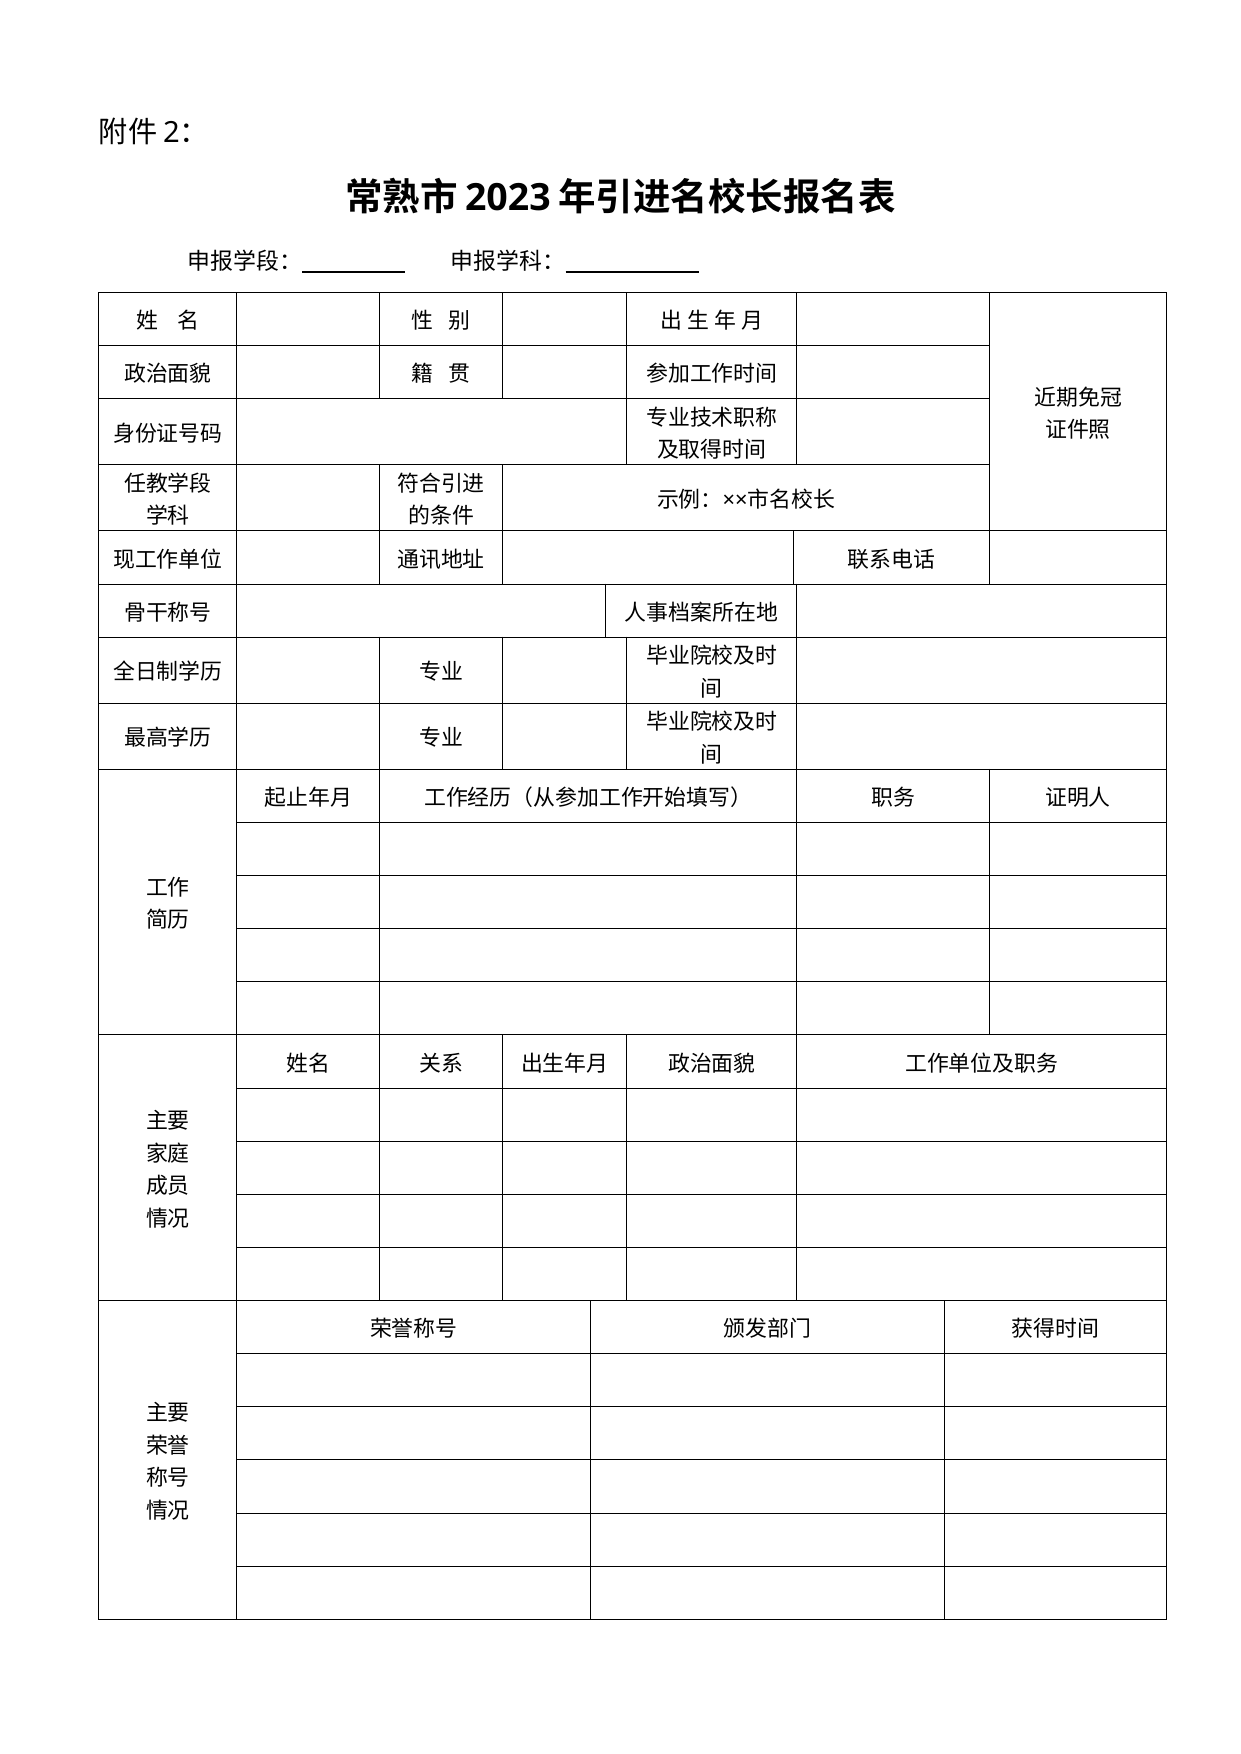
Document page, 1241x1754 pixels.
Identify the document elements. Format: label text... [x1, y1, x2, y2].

table_cell [380, 1248, 502, 1300]
table_cell 职务 [797, 770, 989, 822]
table_cell [380, 876, 796, 928]
table_cell 证明人 [990, 770, 1166, 822]
table_cell [797, 876, 989, 928]
table_cell [797, 638, 1166, 703]
table_cell [380, 929, 796, 981]
table_cell [797, 929, 989, 981]
table_cell [627, 1195, 796, 1247]
table_cell 骨干称号 [99, 585, 236, 637]
table_cell [237, 1407, 590, 1459]
table_cell 出生年月 [503, 1035, 626, 1087]
table_cell [797, 346, 989, 398]
text 附件2： [99, 97, 1053, 162]
table_header [797, 293, 989, 345]
table_cell [237, 585, 605, 637]
table_cell [990, 929, 1166, 981]
table_cell [591, 1514, 944, 1566]
table_cell [380, 1195, 502, 1247]
table_cell 任教学段 学科 [99, 465, 236, 530]
table_cell 主要 荣誉 称号 情况 [99, 1301, 236, 1619]
table_header 近期免冠 证件照 [990, 293, 1166, 530]
table_cell [237, 1248, 379, 1300]
table_header 姓 名 [99, 293, 236, 345]
table_cell [797, 704, 1166, 769]
table_cell [503, 1195, 626, 1247]
table_cell 政治面貌 [99, 346, 236, 398]
text 申报学段： 申报学科： [187, 227, 1053, 292]
table_cell [380, 982, 796, 1034]
table_cell [237, 1195, 379, 1247]
table_cell [627, 1142, 796, 1194]
table_cell 工作 简历 [99, 770, 236, 1034]
table_cell [237, 1514, 590, 1566]
table_header [503, 293, 626, 345]
table_cell [627, 1248, 796, 1300]
table_header [237, 293, 379, 345]
table_cell [237, 465, 379, 530]
table_cell [237, 638, 379, 703]
table_cell 示例：××市名校长 [503, 465, 989, 530]
table_cell [237, 929, 379, 981]
table_header 性 别 [380, 293, 502, 345]
table_cell [797, 1142, 1166, 1194]
table_cell 获得时间 [945, 1301, 1166, 1353]
table_cell [591, 1407, 944, 1459]
table_cell [797, 982, 989, 1034]
table_cell [503, 531, 793, 583]
table_cell [797, 1195, 1166, 1247]
table_cell 起止年月 [237, 770, 379, 822]
table_cell [503, 1089, 626, 1141]
table_cell 参加工作时间 [627, 346, 796, 398]
table_cell [990, 982, 1166, 1034]
table_cell [237, 704, 379, 769]
table_cell 身份证号码 [99, 399, 236, 464]
table_cell [797, 399, 989, 464]
table_cell 政治面貌 [627, 1035, 796, 1087]
table_cell [945, 1514, 1166, 1566]
table_cell [237, 1089, 379, 1141]
table_header 出 生 年 月 [627, 293, 796, 345]
text 常熟市2023年引进名校长报名表 [187, 162, 1053, 227]
table_cell 符合引进的条件 [380, 465, 502, 530]
table_cell 毕业院校及时间 [627, 704, 796, 769]
table_cell 人事档案所在地 [606, 585, 796, 637]
table_cell 通讯地址 [380, 531, 502, 583]
table_cell [945, 1407, 1166, 1459]
table_cell [990, 823, 1166, 875]
table_cell [237, 876, 379, 928]
table_cell [237, 982, 379, 1034]
table_cell [990, 531, 1166, 583]
table_cell 专业 [380, 704, 502, 769]
table_cell 最高学历 [99, 704, 236, 769]
table_cell [237, 531, 379, 583]
table_cell [591, 1567, 944, 1619]
table_cell 工作经历（从参加工作开始填写） [380, 770, 796, 822]
table_cell [237, 1354, 590, 1406]
table_cell [237, 1567, 590, 1619]
table_cell 联系电话 [794, 531, 989, 583]
table_cell [797, 585, 1166, 637]
table_cell [503, 1142, 626, 1194]
table_cell [503, 346, 626, 398]
table_cell 颁发部门 [591, 1301, 944, 1353]
table_cell [990, 876, 1166, 928]
table_cell [591, 1460, 944, 1512]
table_cell 专业 [380, 638, 502, 703]
table_cell [503, 1248, 626, 1300]
table_cell 专业技术职称及取得时间 [627, 399, 796, 464]
table_cell [797, 1089, 1166, 1141]
table_cell [945, 1460, 1166, 1512]
table_cell [797, 1248, 1166, 1300]
table_cell [797, 823, 989, 875]
table_cell [380, 1089, 502, 1141]
table_cell [627, 1089, 796, 1141]
table_cell [380, 823, 796, 875]
table_cell 毕业院校及时间 [627, 638, 796, 703]
table_cell 荣誉称号 [237, 1301, 590, 1353]
table_cell [503, 638, 626, 703]
table_cell [237, 346, 379, 398]
table_cell [237, 1142, 379, 1194]
table_cell 主要 家庭 成员 情况 [99, 1035, 236, 1300]
table_cell 关系 [380, 1035, 502, 1087]
table_cell 姓名 [237, 1035, 379, 1087]
table_cell 工作单位及职务 [797, 1035, 1166, 1087]
table_cell [237, 823, 379, 875]
table_cell [945, 1567, 1166, 1619]
table_cell 现工作单位 [99, 531, 236, 583]
table_cell [503, 704, 626, 769]
table_cell [945, 1354, 1166, 1406]
table_cell 籍 贯 [380, 346, 502, 398]
table_cell [237, 399, 626, 464]
table_cell 全日制学历 [99, 638, 236, 703]
table_cell [380, 1142, 502, 1194]
table_cell [237, 1460, 590, 1512]
table_cell [591, 1354, 944, 1406]
